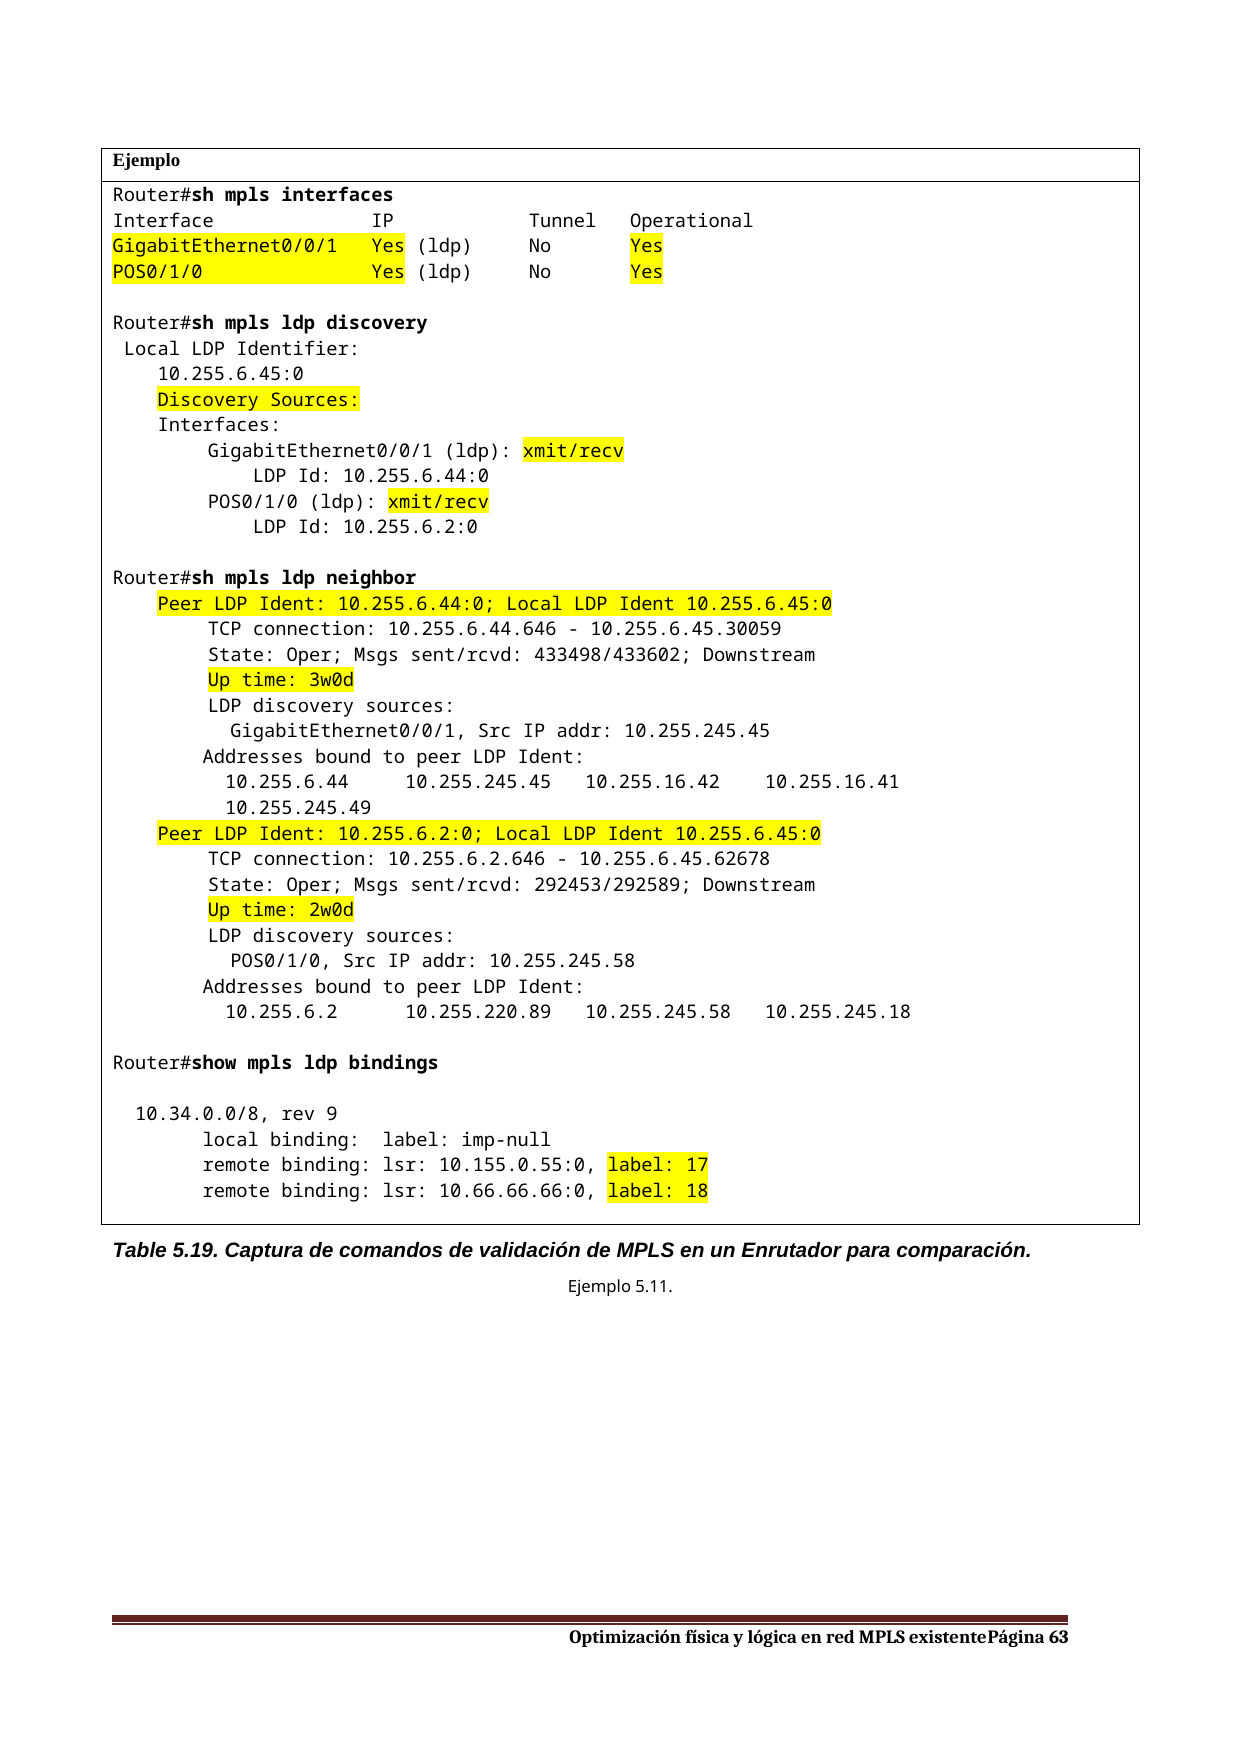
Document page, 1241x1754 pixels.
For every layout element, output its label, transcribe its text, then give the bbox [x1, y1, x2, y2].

table_header Ejemplo [102, 149, 1139, 181]
table_cell Router#sh mpls interfaces Interface IP Tunnel Operational GigabitEthernet0/0/1 Yes (ldp) No Yes POS0/1/0 Yes (ldp) No Yes Router#sh mpls ldp discovery Local LDP Identifier: 10.255.6.45:0 Discovery Sources: Interfaces: GigabitEthernet0/0/1 (ldp): xmit/recv LDP Id: 10.255.6.44:0 POS0/1/0 (ldp): xmit/recv LDP Id: 10.255.6.2:0 Router#sh mpls ldp neighbor Peer LDP Ident: 10.255.6.44:0; Local LDP Ident 10.255.6.45:0 TCP connection: 10.255.6.44.646 - 10.255.6.45.30059 State: Oper; Msgs sent/rcvd: 433498/433602; Downstream Up time: 3w0d LDP discovery sources: GigabitEthernet0/0/1, Src IP addr: 10.255.245.45 Addresses bound to peer LDP Ident: 10.255.6.44 10.255.245.45 10.255.16.42 10.255.16.41 10.255.245.49 Peer LDP Ident: 10.255.6.2:0; Local LDP Ident 10.255.6.45:0 TCP connection: 10.255.6.2.646 - 10.255.6.45.62678 State: Oper; Msgs sent/rcvd: 292453/292589; Downstream Up time: 2w0d LDP discovery sources: POS0/1/0, Src IP addr: 10.255.245.58 Addresses bound to peer LDP Ident: 10.255.6.2 10.255.220.89 10.255.245.58 10.255.245.18 Router#show mpls ldp bindings 10.34.0.0/8, rev 9 local binding: label: imp-null remote binding: lsr: 10.155.0.55:0, label: 17 remote binding: lsr: 10.66.66.66:0, label: 18 [102, 182, 1139, 1224]
text Ejemplo 5.11. [112, 1274, 1128, 1297]
text Table 5.19. Captura de comandos de validación de MPLS en un Enrutador para comparación. [112, 1238, 1128, 1262]
